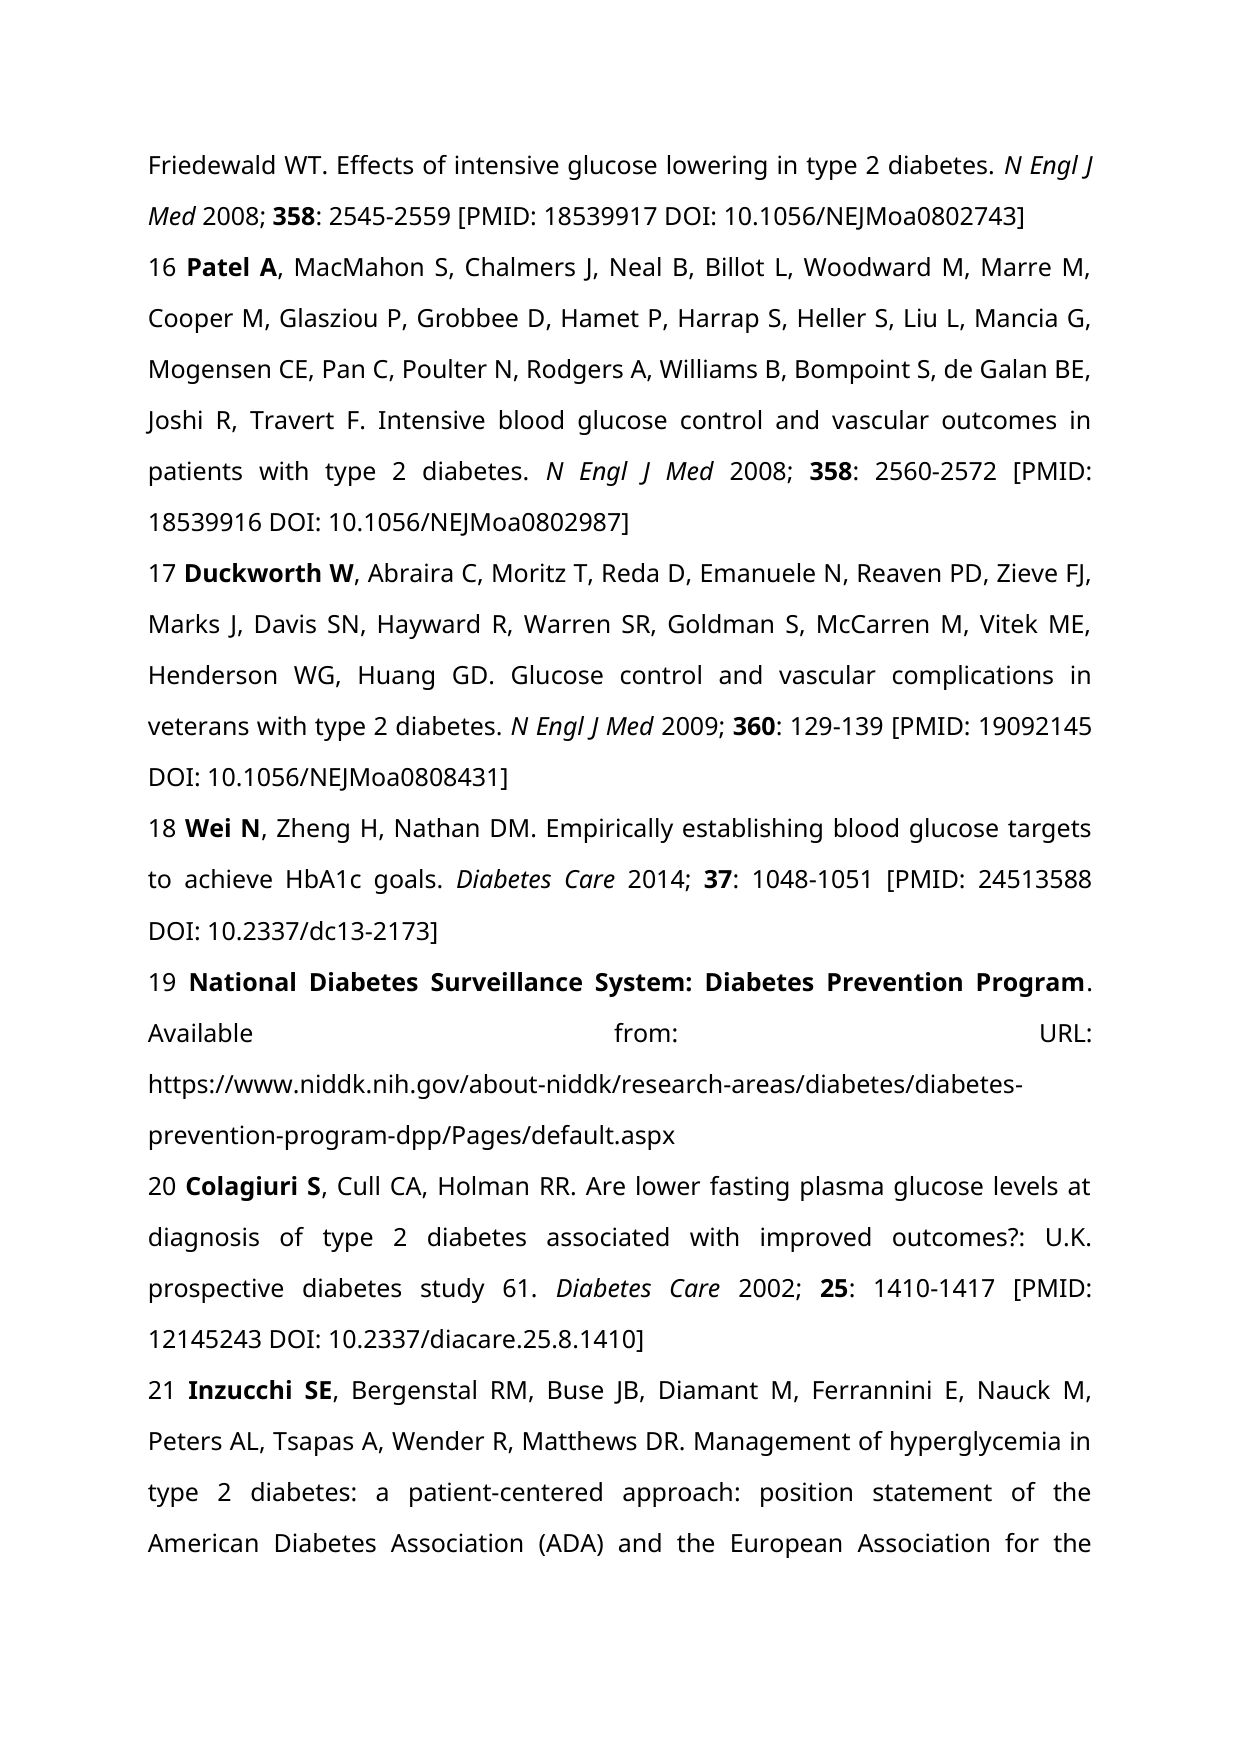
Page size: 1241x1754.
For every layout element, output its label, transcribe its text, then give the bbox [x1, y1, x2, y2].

text 18 Wei N, Zheng H, Nathan DM. Empirically establishing blood glucose targets to achieve HbA1c goals. Diabetes Care 2014; 37: 1048-1051 [PMID: 24513588 DOI: 10.2337/dc13-2173] [148, 811, 1093, 947]
text 16 Patel A, MacMahon S, Chalmers J, Neal B, Billot L, Woodward M, Marre M, Cooper M, Glasziou P, Grobbee D, Hamet P, Harrap S, Heller S, Liu L, Mancia G, Mogensen CE, Pan C, Poulter N, Rodgers A, Williams B, Bompoint S, de Galan BE, Joshi R, Travert F. Intensive blood glucose control and vascular outcomes in patients with type 2 diabetes. N Engl J Med 2008; 358: 2560-2572 [PMID: 18539916 DOI: 10.1056/NEJMoa0802987] [148, 250, 1093, 539]
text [148, 1373, 1093, 1560]
text 19 National Diabetes Surveillance System: Diabetes Prevention Program. Available from: URL: https://www.niddk.nih.gov/about-niddk/research-areas/diabetes/diabetes-prevention-program-dpp/Pages/default.aspx [148, 964, 1093, 1151]
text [148, 148, 1093, 233]
text 20 Colagiuri S, Cull CA, Holman RR. Are lower fasting plasma glucose levels at diagnosis of type 2 diabetes associated with improved outcomes?: U.K. prospective diabetes study 61. Diabetes Care 2002; 25: 1410-1417 [PMID: 12145243 DOI: 10.2337/diacare.25.8.1410] [148, 1168, 1093, 1356]
text 17 Duckworth W, Abraira C, Moritz T, Reda D, Emanuele N, Reaven PD, Zieve FJ, Marks J, Davis SN, Hayward R, Warren SR, Goldman S, McCarren M, Vitek ME, Henderson WG, Huang GD. Glucose control and vascular complications in veterans with type 2 diabetes. N Engl J Med 2009; 360: 129-139 [PMID: 19092145 DOI: 10.1056/NEJMoa0808431] [148, 556, 1093, 794]
